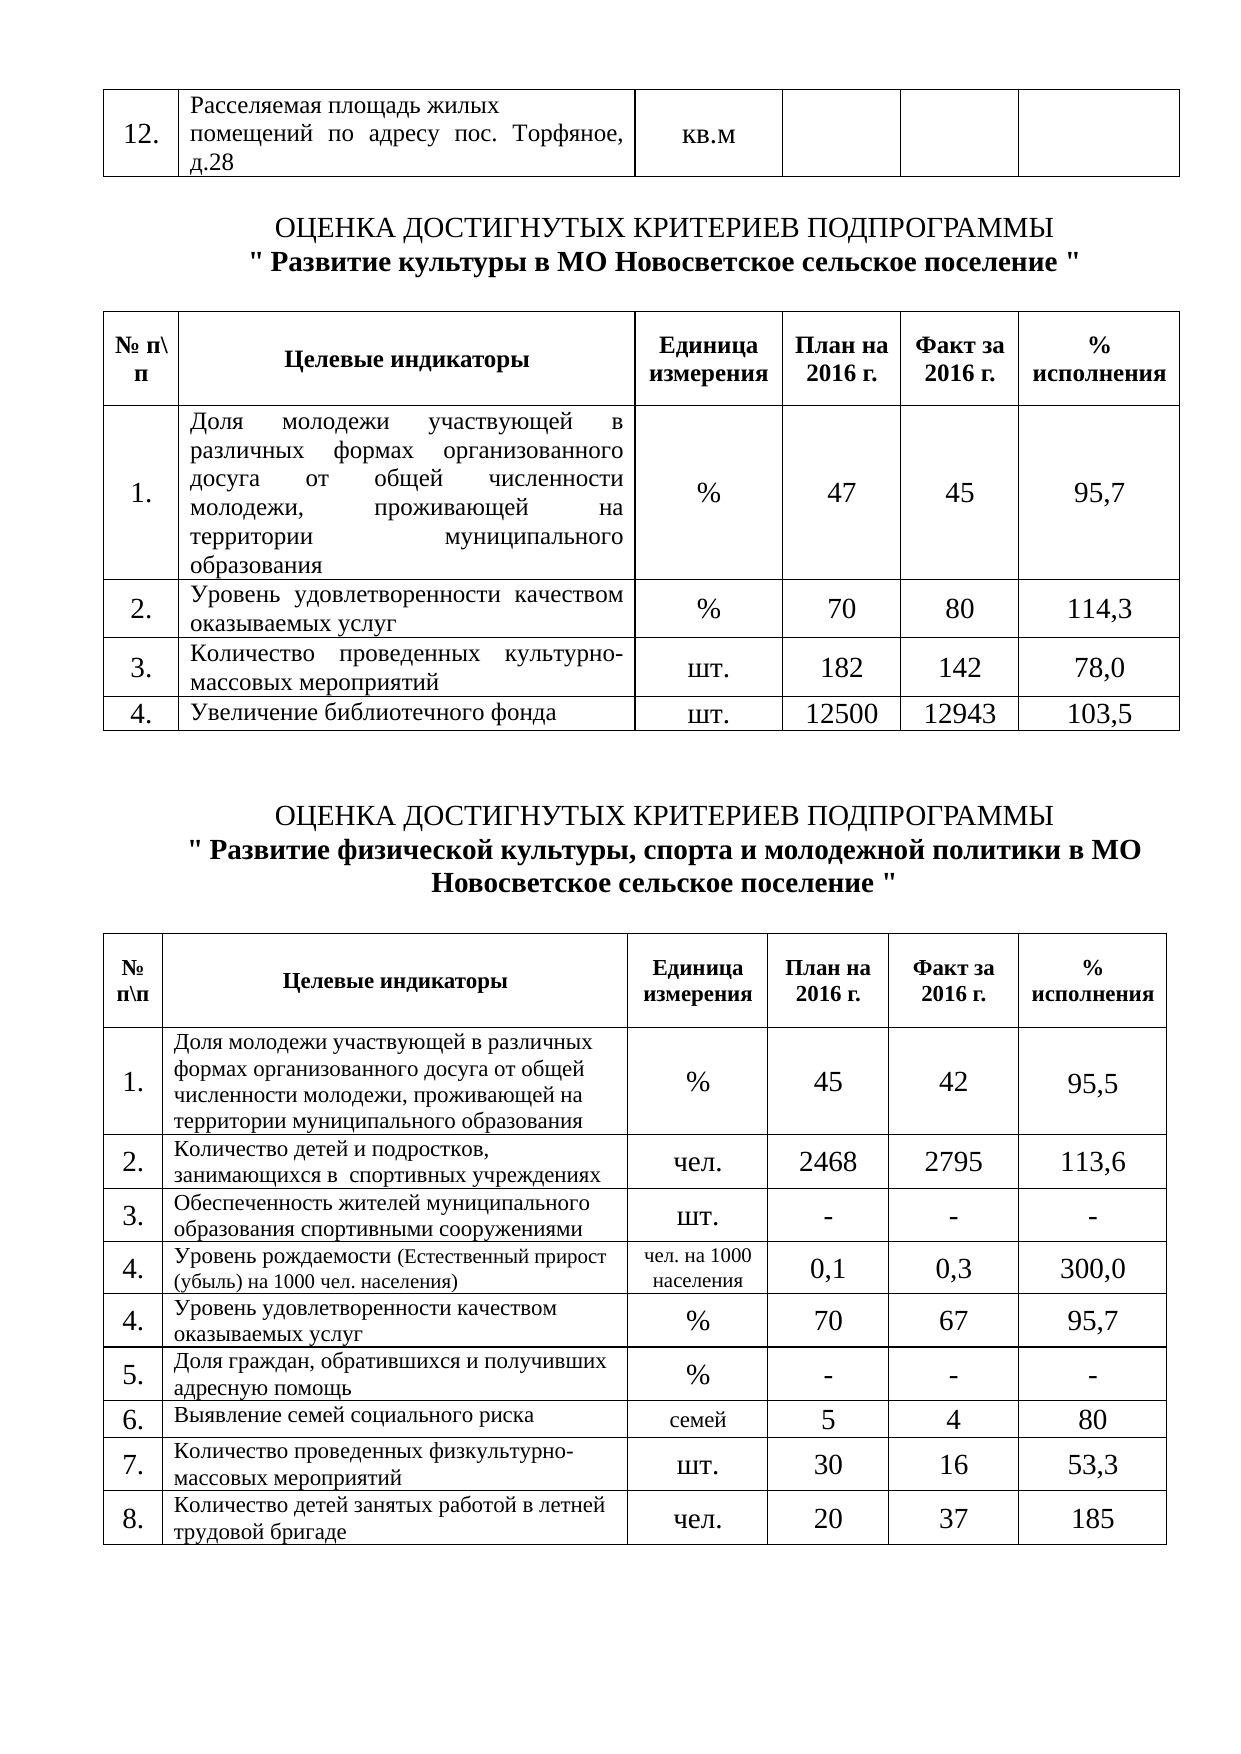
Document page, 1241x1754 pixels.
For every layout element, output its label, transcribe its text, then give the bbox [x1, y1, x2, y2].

text ОЦЕНКА ДОСТИГНУТЫХ КРИТЕРИЕВ ПОДПРОГРАММЫ [177, 211, 1152, 244]
table_cell % [636, 406, 782, 578]
table_cell 2. [104, 1135, 162, 1187]
table_cell 0,3 [889, 1242, 1018, 1293]
table_header № п\п [104, 934, 162, 1027]
table_cell 80 [901, 580, 1018, 637]
table_cell [783, 90, 900, 176]
table_cell чел. на 1000 населения [628, 1242, 767, 1293]
table_cell Количество проведенных культурно-массовых мероприятий [179, 638, 634, 696]
table_cell 114,3 [1019, 580, 1179, 637]
table_cell 30 [768, 1438, 888, 1490]
table_header Целевые индикаторы [179, 312, 634, 405]
table_cell 47 [783, 406, 900, 578]
table_cell 7. [104, 1438, 162, 1490]
table_cell 95,5 [1019, 1028, 1166, 1134]
table_header % исполнения [1019, 934, 1166, 1027]
table_cell Выявление семей социального риска [163, 1401, 627, 1437]
table_cell 185 [1019, 1491, 1166, 1544]
table_cell 4. [104, 1242, 162, 1293]
table_cell 12. [104, 90, 178, 176]
table_header План на . [783, 312, 900, 405]
table_cell Количество детей занятых работой в летней трудовой бригаде [163, 1491, 627, 1544]
table_cell 2468 [768, 1135, 888, 1187]
table_cell 1. [104, 1028, 162, 1134]
table_cell % [628, 1294, 767, 1346]
table_cell семей [628, 1401, 767, 1437]
table_cell 2. [104, 580, 178, 637]
table_header № п\п [104, 312, 178, 405]
table_cell 42 [889, 1028, 1018, 1134]
table_cell 67 [889, 1294, 1018, 1346]
table_cell Уровень удовлетворенности качеством оказываемых услуг [179, 580, 634, 637]
table_cell [1019, 90, 1179, 176]
table_cell Доля молодежи участвующей в различных формах организованного досуга от общей численности молодежи, проживающей на территории муниципального образования [163, 1028, 627, 1134]
table_cell - [889, 1348, 1018, 1400]
table_cell 12500 [783, 697, 900, 730]
table_cell % [628, 1348, 767, 1400]
table_cell 1. [104, 406, 178, 578]
table_cell 3. [104, 638, 178, 696]
table_cell шт. [636, 697, 782, 730]
table_cell 95,7 [1019, 406, 1179, 578]
table_cell - [889, 1189, 1018, 1241]
table_cell Увеличение библиотечного фонда [179, 697, 634, 730]
table_cell 103,5 [1019, 697, 1179, 730]
table_cell шт. [628, 1438, 767, 1490]
table_cell Обеспеченность жителей муниципального образования спортивными сооружениями [163, 1189, 627, 1241]
table_cell шт. [636, 638, 782, 696]
table_header План на . [768, 934, 888, 1027]
table_cell 0,1 [768, 1242, 888, 1293]
table_cell шт. [628, 1189, 767, 1241]
table_cell 53,3 [1019, 1438, 1166, 1490]
table_cell кв.м [636, 90, 782, 176]
table_cell 6. [104, 1401, 162, 1437]
table_cell 2795 [889, 1135, 1018, 1187]
table_header Факт за . [901, 312, 1018, 405]
table_cell % [628, 1028, 767, 1134]
text ОЦЕНКА ДОСТИГНУТЫХ КРИТЕРИЕВ ПОДПРОГРАММЫ [177, 798, 1152, 832]
table_cell 8. [104, 1491, 162, 1544]
table_cell 4 [889, 1401, 1018, 1437]
table_cell чел. [628, 1135, 767, 1187]
table_cell Доля молодежи участвующей в различных формах организованного досуга от общей численности молодежи, проживающей на территории муниципального образования [179, 406, 634, 578]
table_cell 70 [783, 580, 900, 637]
table_cell Доля граждан, обратившихся и получивших адресную помощь [163, 1348, 627, 1400]
table_cell Расселяемая площадь жилых помещений по адресу пос. Торфяное, д.28 [179, 90, 634, 176]
table_header Целевые индикаторы [163, 934, 627, 1027]
table_cell чел. [628, 1491, 767, 1544]
table_cell Количество проведенных физкультурно-массовых мероприятий [163, 1438, 627, 1490]
table_cell 3. [104, 1189, 162, 1241]
table_cell 4. [104, 697, 178, 730]
text " Развитие физической культуры, спорта и молодежной политики в МО Новосветское сельское поселение " [177, 832, 1152, 899]
table_cell - [1019, 1348, 1166, 1400]
table_cell Уровень рождаемости (Естественный прирост (убыль) на 1000 чел. населения) [163, 1242, 627, 1293]
text " Развитие культуры в МО Новосветское сельское поселение " [177, 244, 1152, 278]
table_cell 70 [768, 1294, 888, 1346]
table_cell 142 [901, 638, 1018, 696]
table_cell 4. [104, 1294, 162, 1346]
table_cell % [636, 580, 782, 637]
table_cell 80 [1019, 1401, 1166, 1437]
table_cell - [768, 1189, 888, 1241]
table_cell 300,0 [1019, 1242, 1166, 1293]
table_cell Количество детей и подростков, занимающихся в спортивных учреждениях [163, 1135, 627, 1187]
table_header Единица измерения [628, 934, 767, 1027]
table_cell 182 [783, 638, 900, 696]
table_cell 78,0 [1019, 638, 1179, 696]
table_cell 16 [889, 1438, 1018, 1490]
table_cell 113,6 [1019, 1135, 1166, 1187]
table_header Единица измерения [636, 312, 782, 405]
table_cell 5. [104, 1348, 162, 1400]
table_header % исполнения [1019, 312, 1179, 405]
table_cell 5 [768, 1401, 888, 1437]
table_cell [901, 90, 1018, 176]
table_cell 37 [889, 1491, 1018, 1544]
table_cell - [768, 1348, 888, 1400]
table_cell - [1019, 1189, 1166, 1241]
table_cell 45 [901, 406, 1018, 578]
table_cell 12943 [901, 697, 1018, 730]
table_cell Уровень удовлетворенности качеством оказываемых услуг [163, 1294, 627, 1346]
table_cell 95,7 [1019, 1294, 1166, 1346]
table_cell 45 [768, 1028, 888, 1134]
table_cell 20 [768, 1491, 888, 1544]
table_header Факт за . [889, 934, 1018, 1027]
